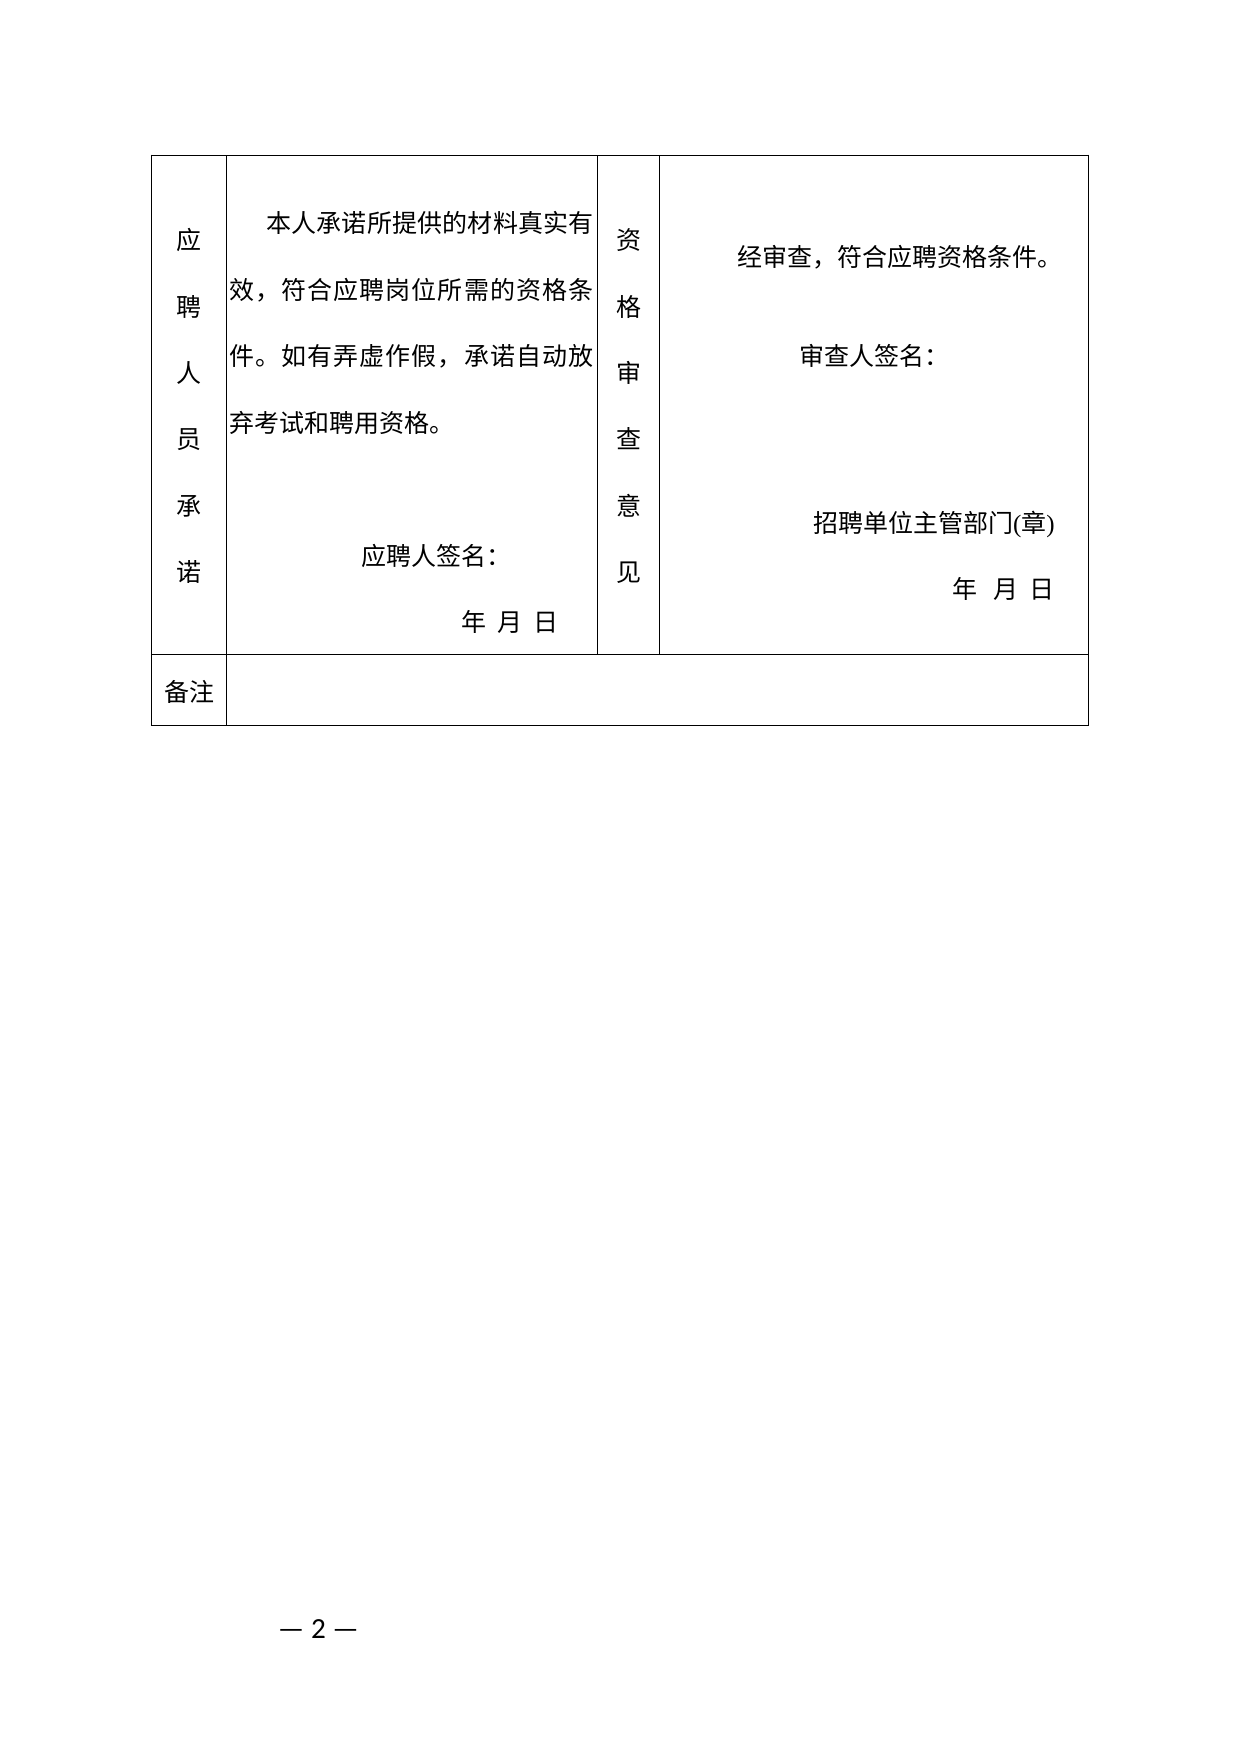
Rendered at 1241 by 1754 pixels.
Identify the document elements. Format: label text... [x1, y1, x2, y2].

table_cell 经审查，符合应聘资格条件。 审查人签名： 招聘单位主管部门(章) 年 月 日 [660, 156, 1088, 654]
table_cell [227, 655, 1088, 725]
table_cell 备注 [152, 655, 226, 725]
table_cell 应 聘 人 员 承 诺 [152, 156, 226, 654]
table_cell 资 格 审 查 意 见 [598, 156, 659, 654]
table_cell 本人承诺所提供的材料真实有效，符合应聘岗位所需的资格条件。如有弄虚作假，承诺自动放弃考试和聘用资格。 应聘人签名： 年 月 日 [227, 156, 597, 654]
